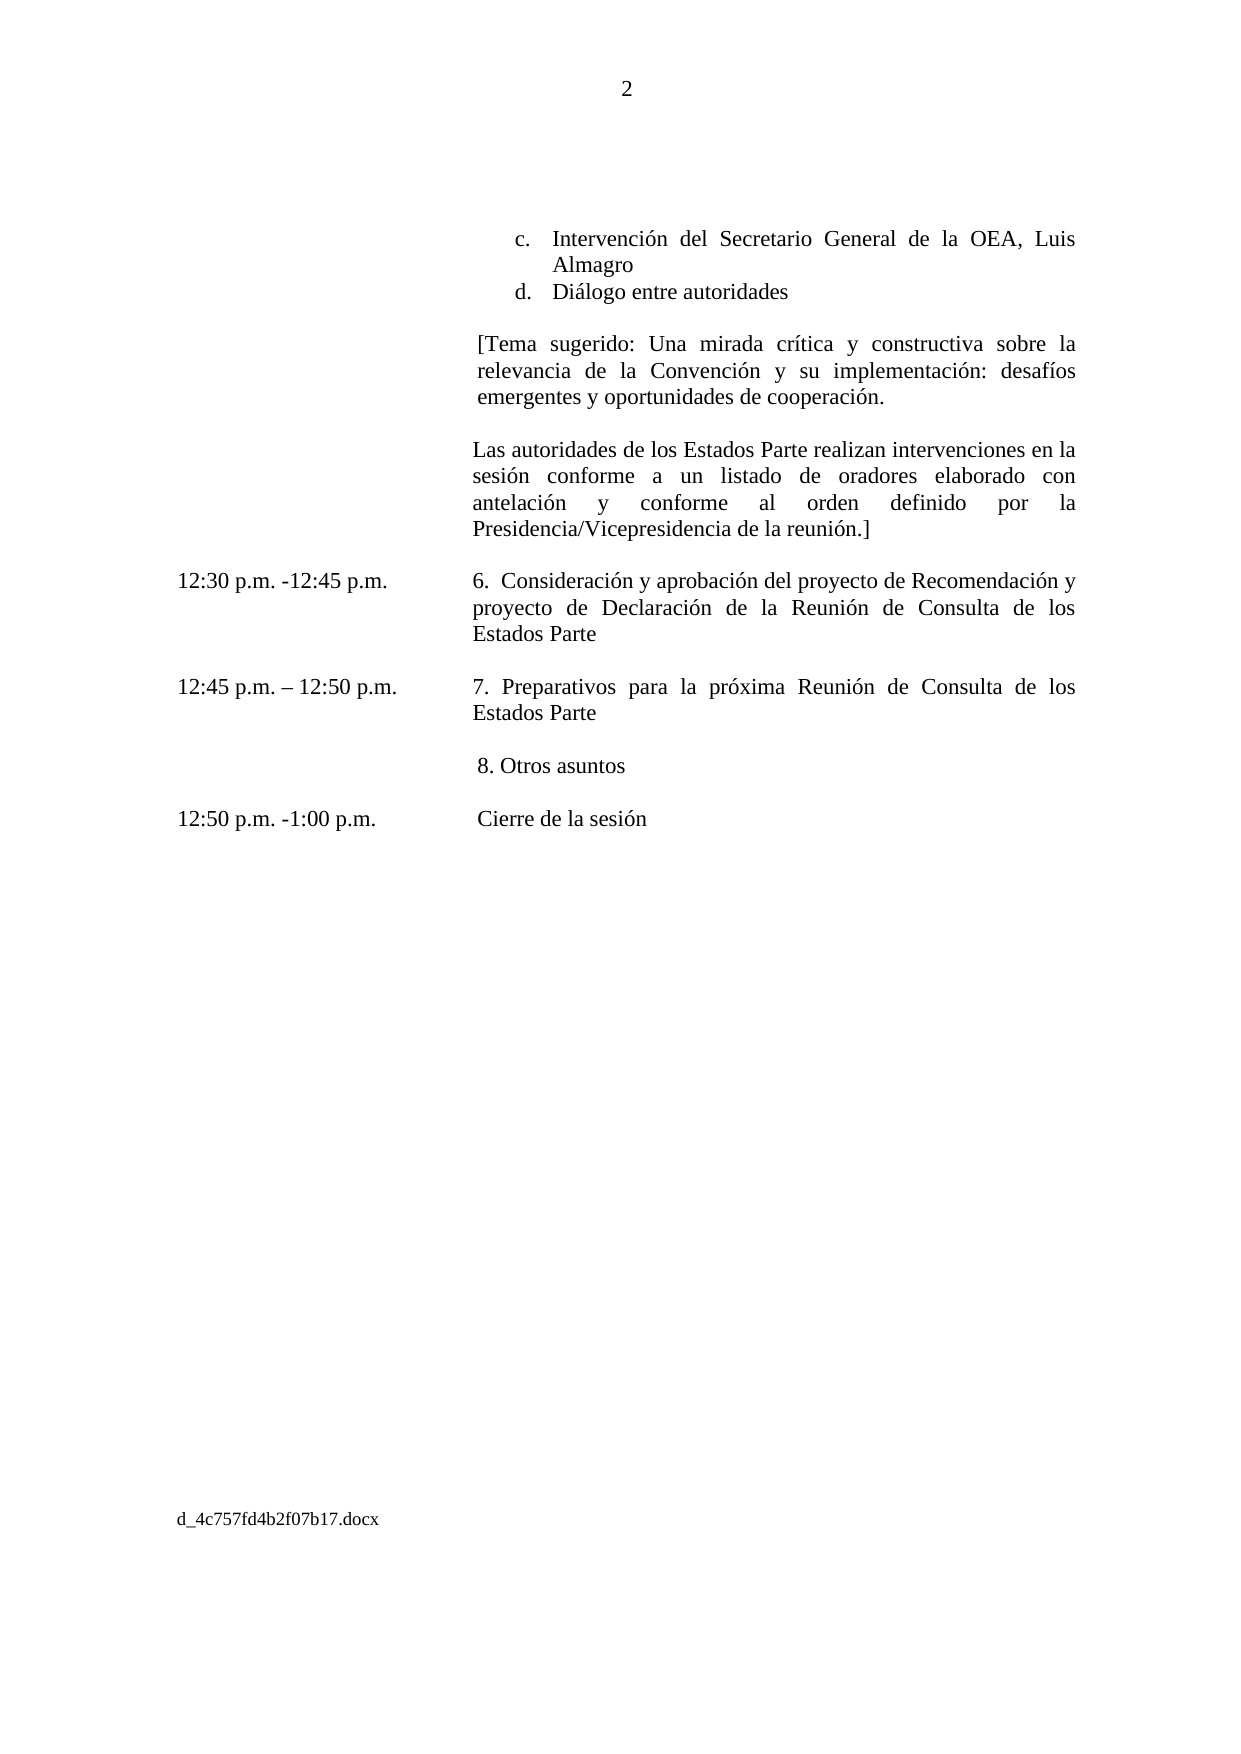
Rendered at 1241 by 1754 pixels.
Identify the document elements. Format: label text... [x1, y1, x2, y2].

text [Tema sugerido: Una mirada crítica y constructiva sobre la relevancia de la Convención y su implementación: desafíos emergentes y oportunidades de cooperación. [477, 330, 1077, 409]
text 12:30 p.m. -12:45 p.m. 6. Consideración y aprobación del proyecto de Recomendación y proyecto de Declaración de la Reunión de Consulta de los Estados Parte [177, 568, 1077, 647]
list 8. Otros asuntos [477, 752, 1077, 778]
list Diálogo entre autoridades [514, 278, 1077, 304]
list Las autoridades de los Estados Parte realizan intervenciones en la sesión conforme a un listado de oradores elaborado con antelación y conforme al orden definido por la Presidencia/Vicepresidencia de la reunión.] [472, 436, 1077, 541]
list Intervención del Secretario General de la OEA, Luis Almagro [514, 225, 1077, 278]
text 12:45 p.m. – 12:50 p.m. 7. Preparativos para la próxima Reunión de Consulta de los Estados Parte [177, 673, 1077, 726]
text 12:50 p.m. -1:00 p.m. Cierre de la sesión [177, 805, 1077, 831]
